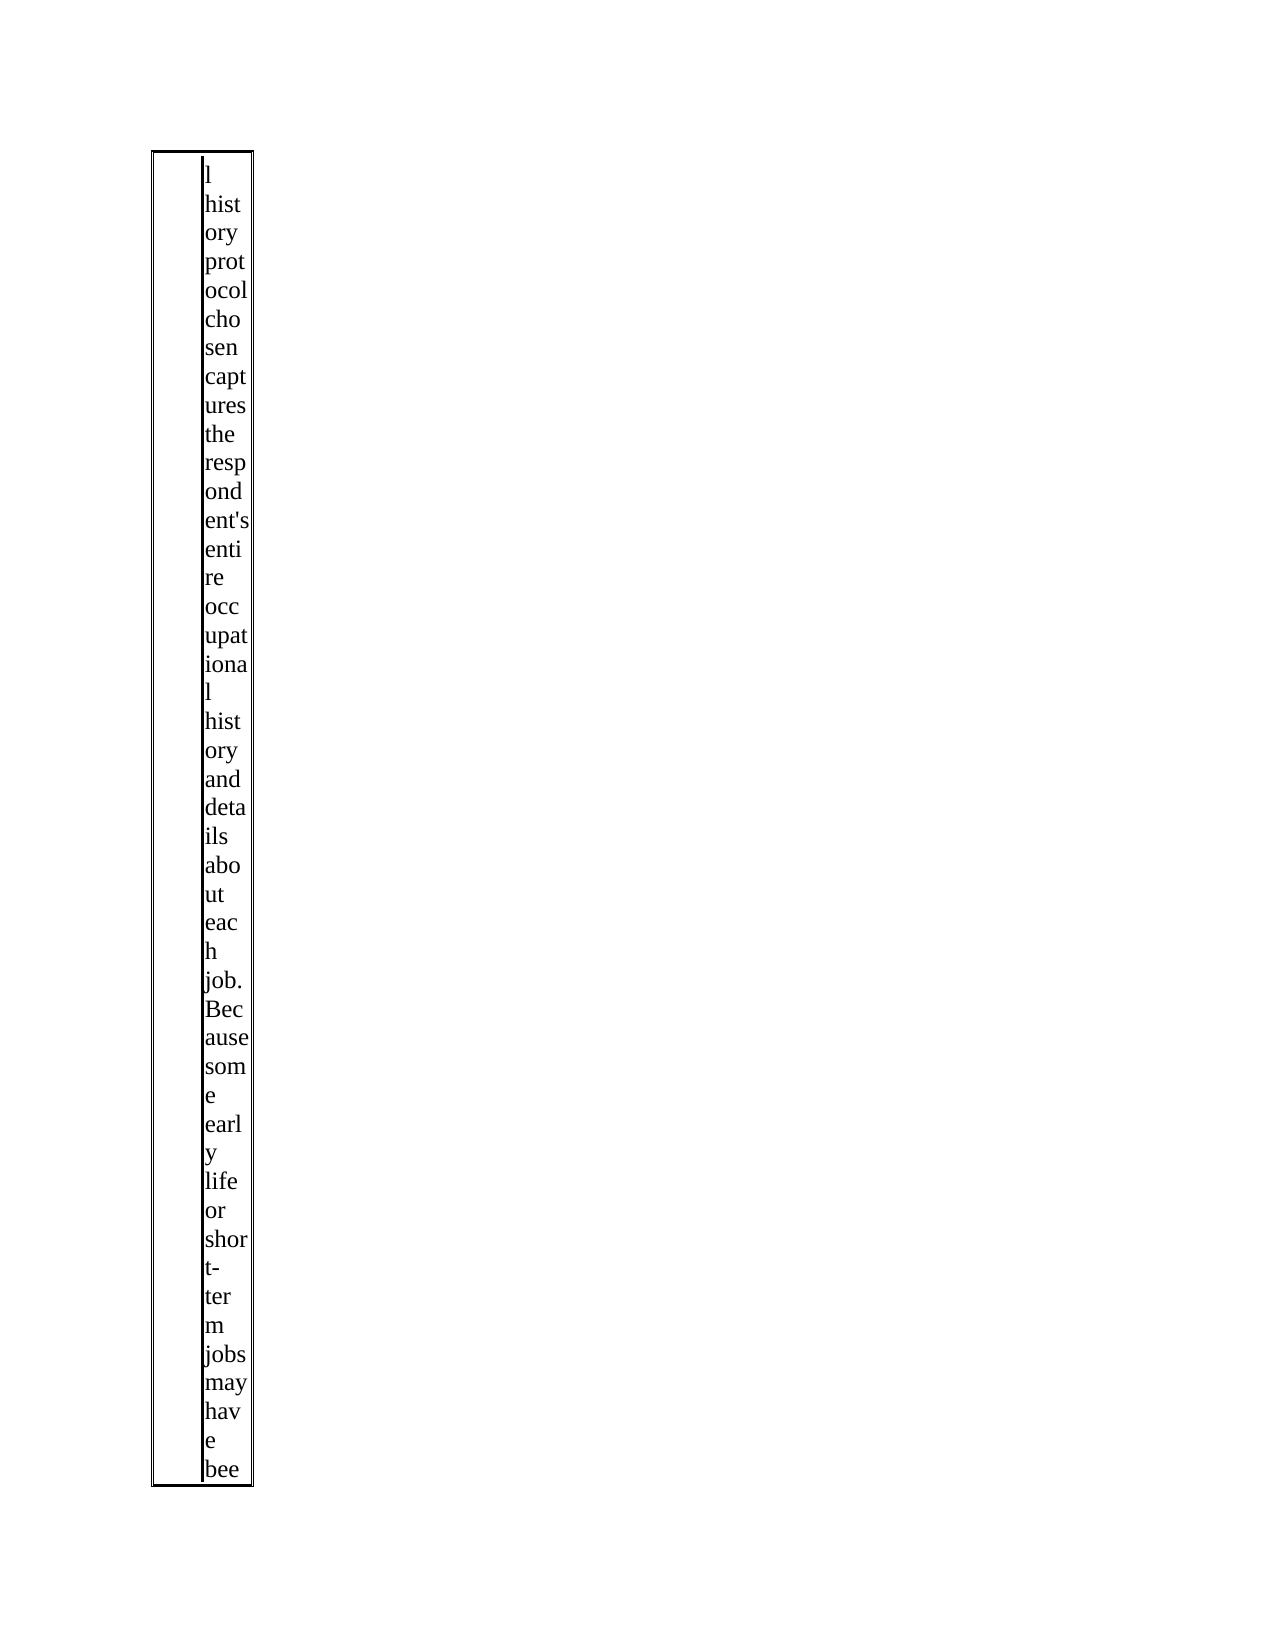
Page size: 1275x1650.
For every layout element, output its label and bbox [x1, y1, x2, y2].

table_cell [154, 153, 202, 1484]
table_cell [202, 153, 251, 1484]
